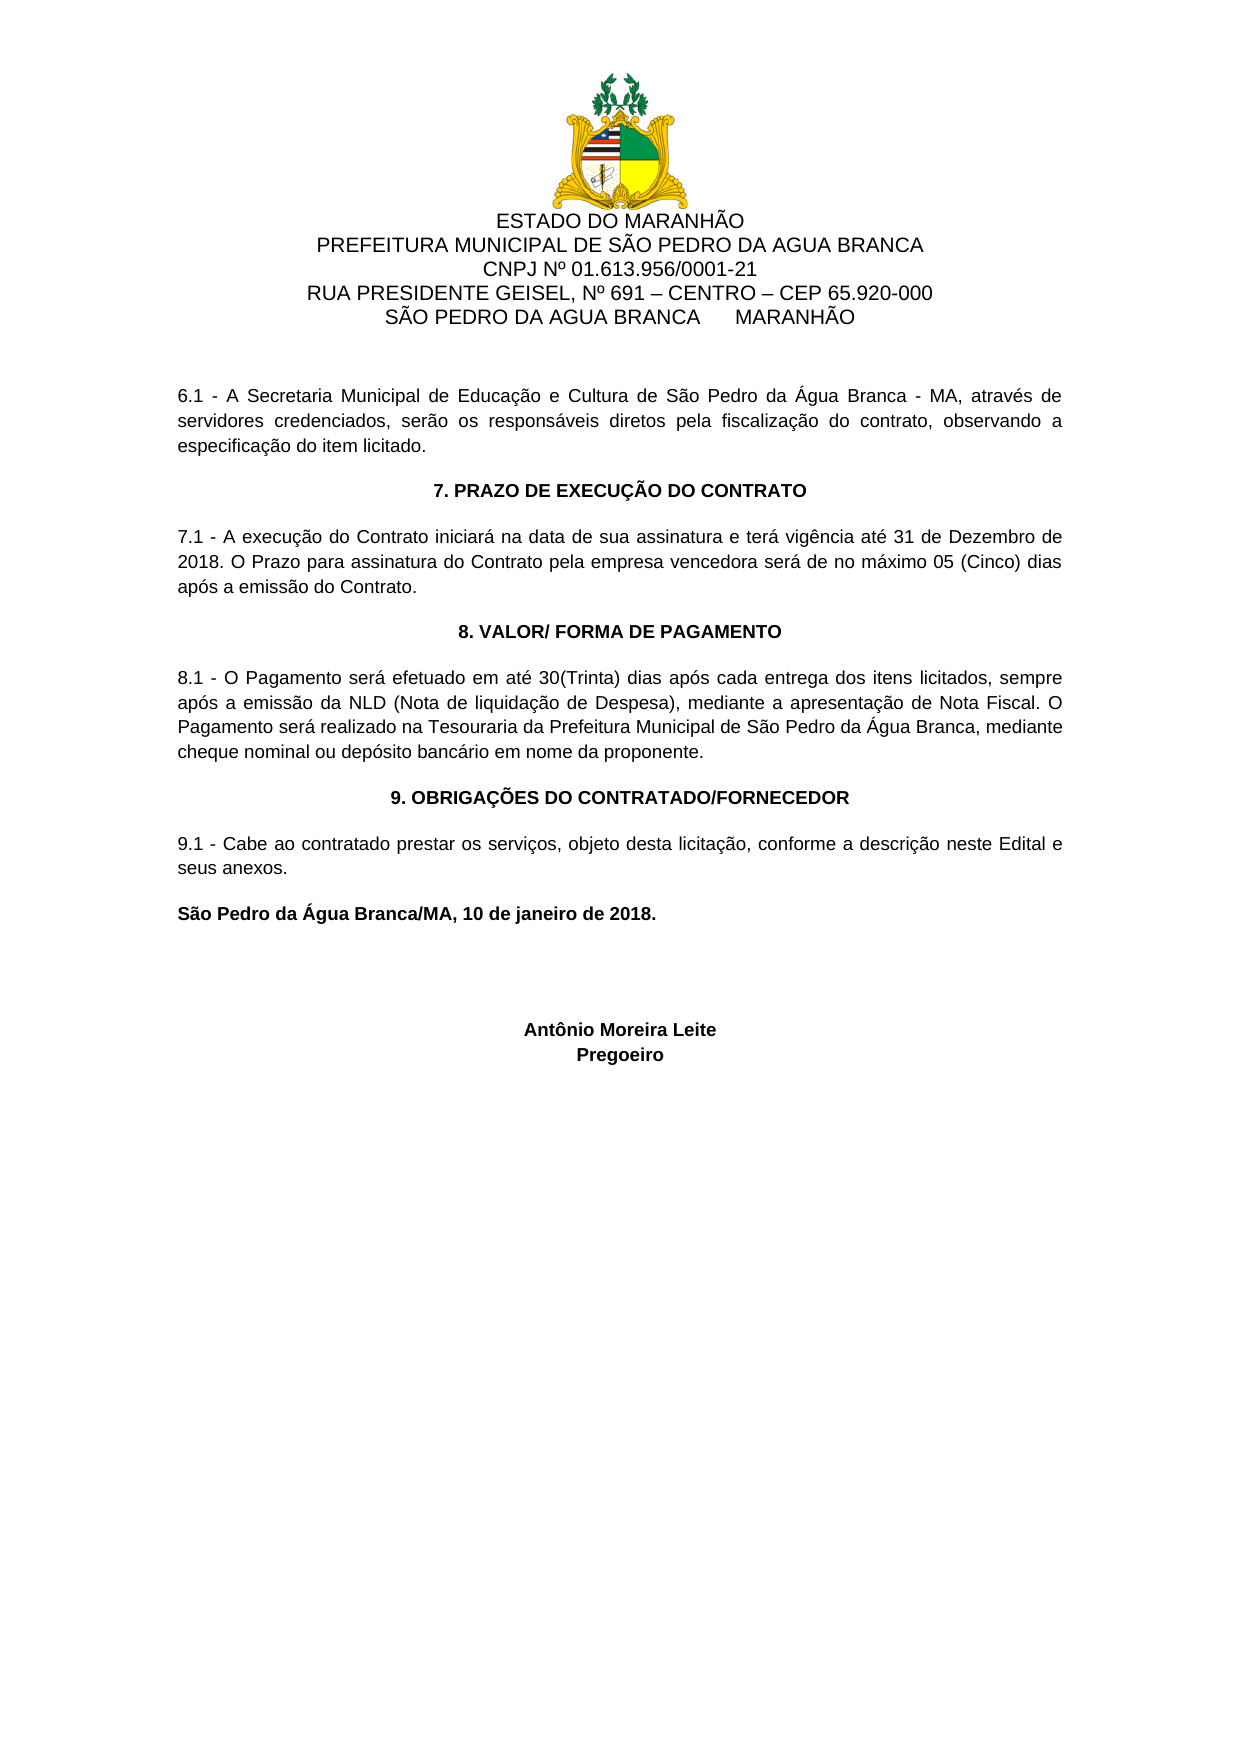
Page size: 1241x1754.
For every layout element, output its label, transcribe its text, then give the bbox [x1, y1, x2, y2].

text 9. OBRIGAÇÕES DO CONTRATADO/FORNECEDOR [177, 787, 1063, 808]
picture [552, 73, 688, 210]
text 8.1 - O Pagamento será efetuado em até 30(Trinta) dias após cada entrega dos itens licitados, sempre após a emissão da NLD (Nota de liquidação de Despesa), mediante a apresentação de Nota Fiscal. O Pagamento será realizado na Tesouraria da Prefeitura Municipal de São Pedro da Água Branca, mediante cheque nominal ou depósito bancário em nome da proponente. [177, 667, 1063, 763]
text Antônio Moreira Leite [177, 1019, 1063, 1040]
text 7.1 - A execução do Contrato iniciará na data de sua assinatura e terá vigência até 31 de Dezembro de 2018. O Prazo para assinatura do Contrato pela empresa vencedora será de no máximo 05 (Cinco) dias após a emissão do Contrato. [177, 526, 1063, 597]
text 6.1 - A Secretaria Municipal de Educação e Cultura de São Pedro da Água Branca - MA, através de servidores credenciados, serão os responsáveis diretos pela fiscalização do contrato, observando a especificação do item licitado. [177, 385, 1063, 456]
text Pregoeiro [177, 1043, 1063, 1065]
text 8. VALOR/ FORMA DE PAGAMENTO [177, 621, 1063, 643]
text 9.1 - Cabe ao contratado prestar os serviços, objeto desta licitação, conforme a descrição neste Edital e seus anexos. [177, 832, 1063, 879]
text 7. PRAZO DE EXECUÇÃO DO CONTRATO [177, 480, 1063, 502]
text São Pedro da Água Branca/MA, 10 de janeiro de 2018. [177, 903, 1063, 924]
